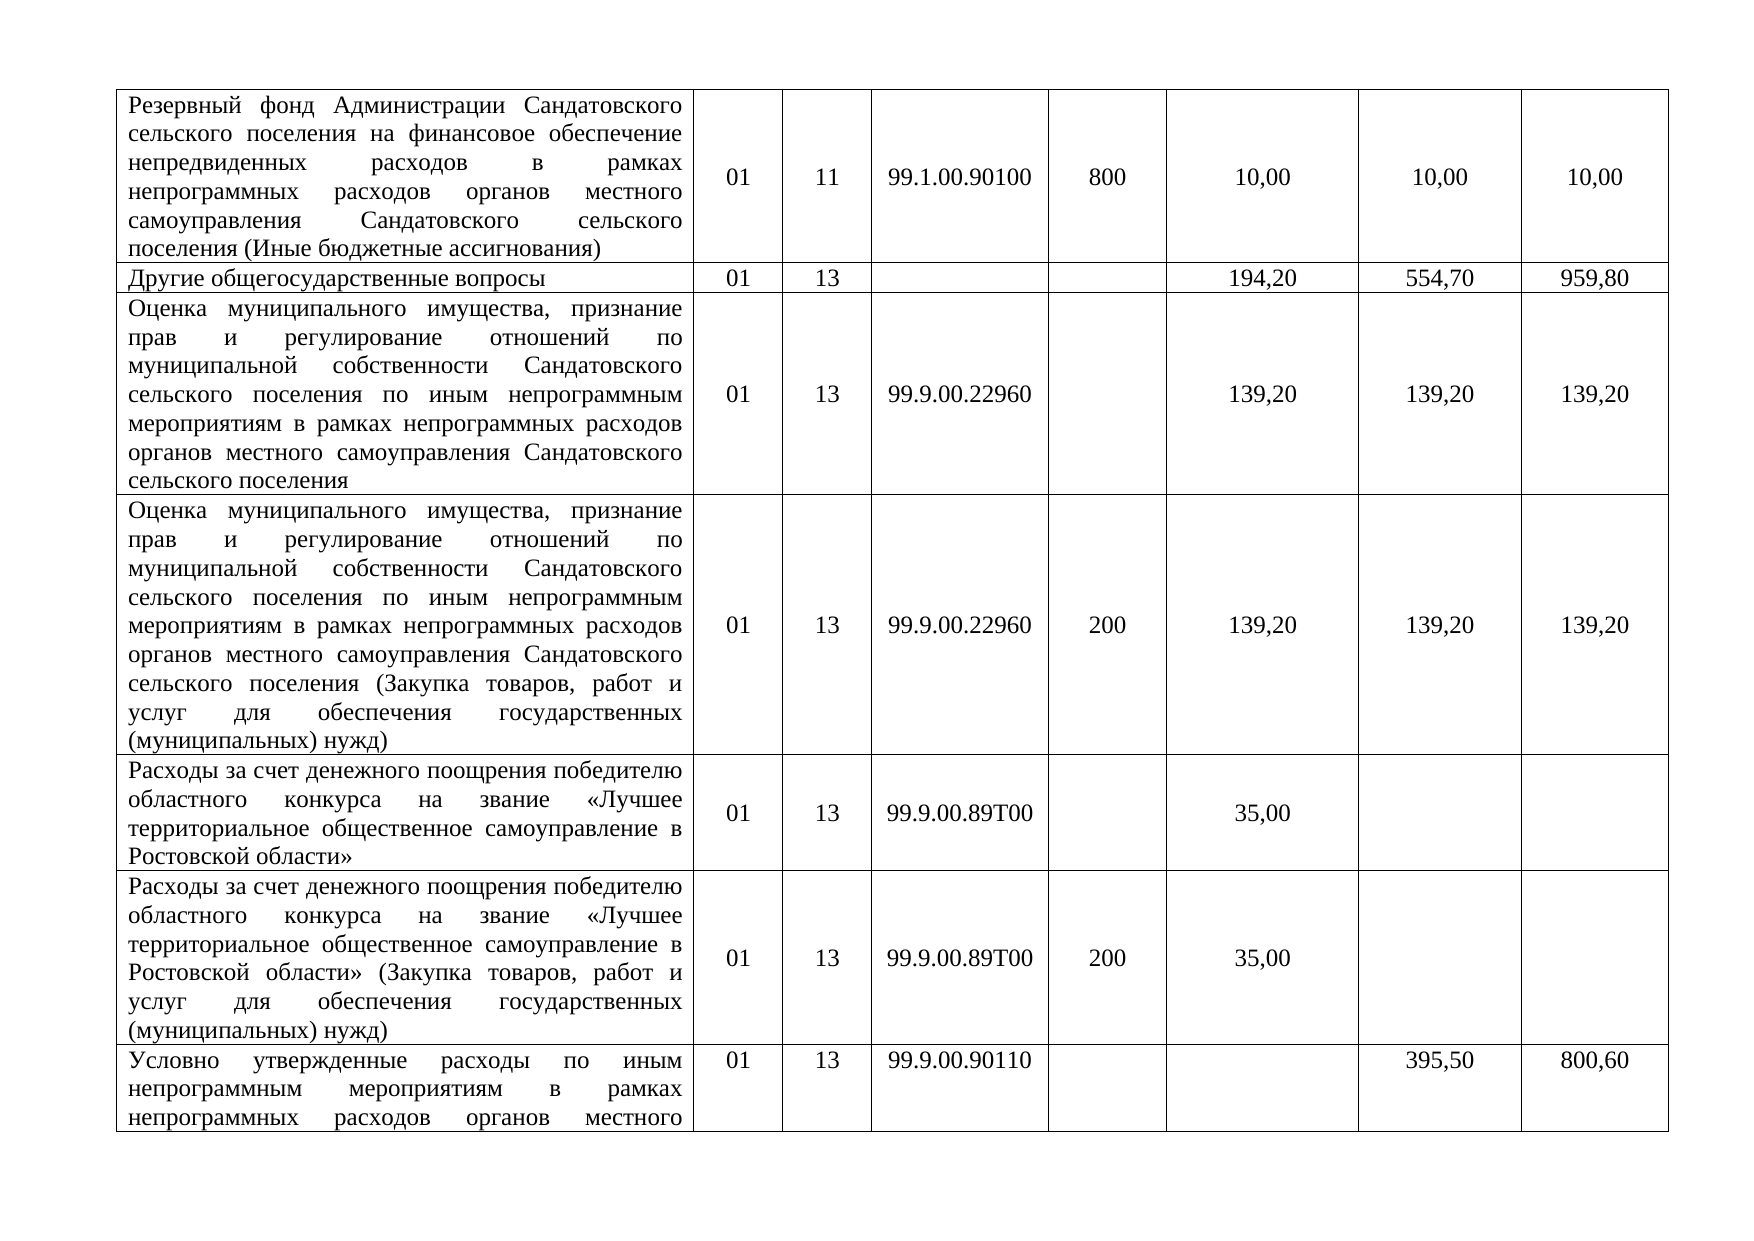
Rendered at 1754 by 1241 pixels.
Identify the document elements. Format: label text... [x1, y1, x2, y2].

table_cell 01 [694, 90, 782, 262]
table_cell 99.1.00.90100 [872, 90, 1048, 262]
table_cell [1522, 755, 1668, 870]
table_cell 13 [783, 1045, 871, 1131]
table_cell [1167, 1045, 1358, 1131]
table_cell 959,80 [1522, 263, 1668, 292]
table_cell [1049, 1045, 1166, 1131]
table_cell Резервный фонд Администрации Сандатовского сельского поселения на финансовое обеспечение непредвиденных расходов в рамках непрограммных расходов органов местного самоуправления Сандатовского сельского поселения (Иные бюджетные ассигнования) [117, 90, 693, 262]
table_cell 01 [694, 755, 782, 870]
table_cell Расходы за счет денежного поощрения победителю областного конкурса на звание «Лучшее территориальное общественное самоуправление в Ростовской области» (Закупка товаров, работ и услуг для обеспечения государственных (муниципальных) нужд) [117, 871, 693, 1044]
table_cell 139,20 [1359, 293, 1521, 494]
table_cell 99.9.00.89Т00 [872, 871, 1048, 1044]
table_cell 800,60 [1522, 1045, 1668, 1131]
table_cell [117, 1045, 693, 1131]
table_cell 554,70 [1359, 263, 1521, 292]
table_cell Другие общегосударственные вопросы [117, 263, 693, 292]
table_cell 35,00 [1167, 871, 1358, 1044]
table_cell 10,00 [1167, 90, 1358, 262]
table_cell Расходы за счет денежного поощрения победителю областного конкурса на звание «Лучшее территориальное общественное самоуправление в Ростовской области» [117, 755, 693, 870]
table_cell [1049, 263, 1166, 292]
table_cell 200 [1049, 495, 1166, 754]
table_cell 800 [1049, 90, 1166, 262]
table_cell 13 [783, 871, 871, 1044]
table_cell 200 [1049, 871, 1166, 1044]
table_cell [1049, 755, 1166, 870]
table_cell Оценка муниципального имущества, признание прав и регулирование отношений по муниципальной собственности Сандатовского сельского поселения по иным непрограммным мероприятиям в рамках непрограммных расходов органов местного самоуправления Сандатовского сельского поселения [117, 293, 693, 494]
table_cell [872, 263, 1048, 292]
table_cell 01 [694, 1045, 782, 1131]
table_cell 10,00 [1522, 90, 1668, 262]
table_cell 13 [783, 293, 871, 494]
table_cell [1049, 293, 1166, 494]
table_cell 99.9.00.89Т00 [872, 755, 1048, 870]
table_cell 139,20 [1167, 293, 1358, 494]
table_cell 139,20 [1167, 495, 1358, 754]
table_cell [1359, 871, 1521, 1044]
table_cell 13 [783, 495, 871, 754]
table_cell 139,20 [1522, 293, 1668, 494]
table_cell 99.9.00.22960 [872, 293, 1048, 494]
table_cell 01 [694, 293, 782, 494]
table_cell 395,50 [1359, 1045, 1521, 1131]
table_cell Оценка муниципального имущества, признание прав и регулирование отношений по муниципальной собственности Сандатовского сельского поселения по иным непрограммным мероприятиям в рамках непрограммных расходов органов местного самоуправления Сандатовского сельского поселения (Закупка товаров, работ и услуг для обеспечения государственных (муниципальных) нужд) [117, 495, 693, 754]
table_cell 13 [783, 755, 871, 870]
table_cell 01 [694, 263, 782, 292]
table_cell 11 [783, 90, 871, 262]
table_cell 01 [694, 871, 782, 1044]
table_cell 139,20 [1359, 495, 1521, 754]
table_cell [1522, 871, 1668, 1044]
table_cell 194,20 [1167, 263, 1358, 292]
table_cell 35,00 [1167, 755, 1358, 870]
table_cell [1359, 755, 1521, 870]
table_cell 13 [783, 263, 871, 292]
table_cell 10,00 [1359, 90, 1521, 262]
table_cell 139,20 [1522, 495, 1668, 754]
table_cell 01 [694, 495, 782, 754]
table_cell 99.9.00.22960 [872, 495, 1048, 754]
table_cell 99.9.00.90110 [872, 1045, 1048, 1131]
